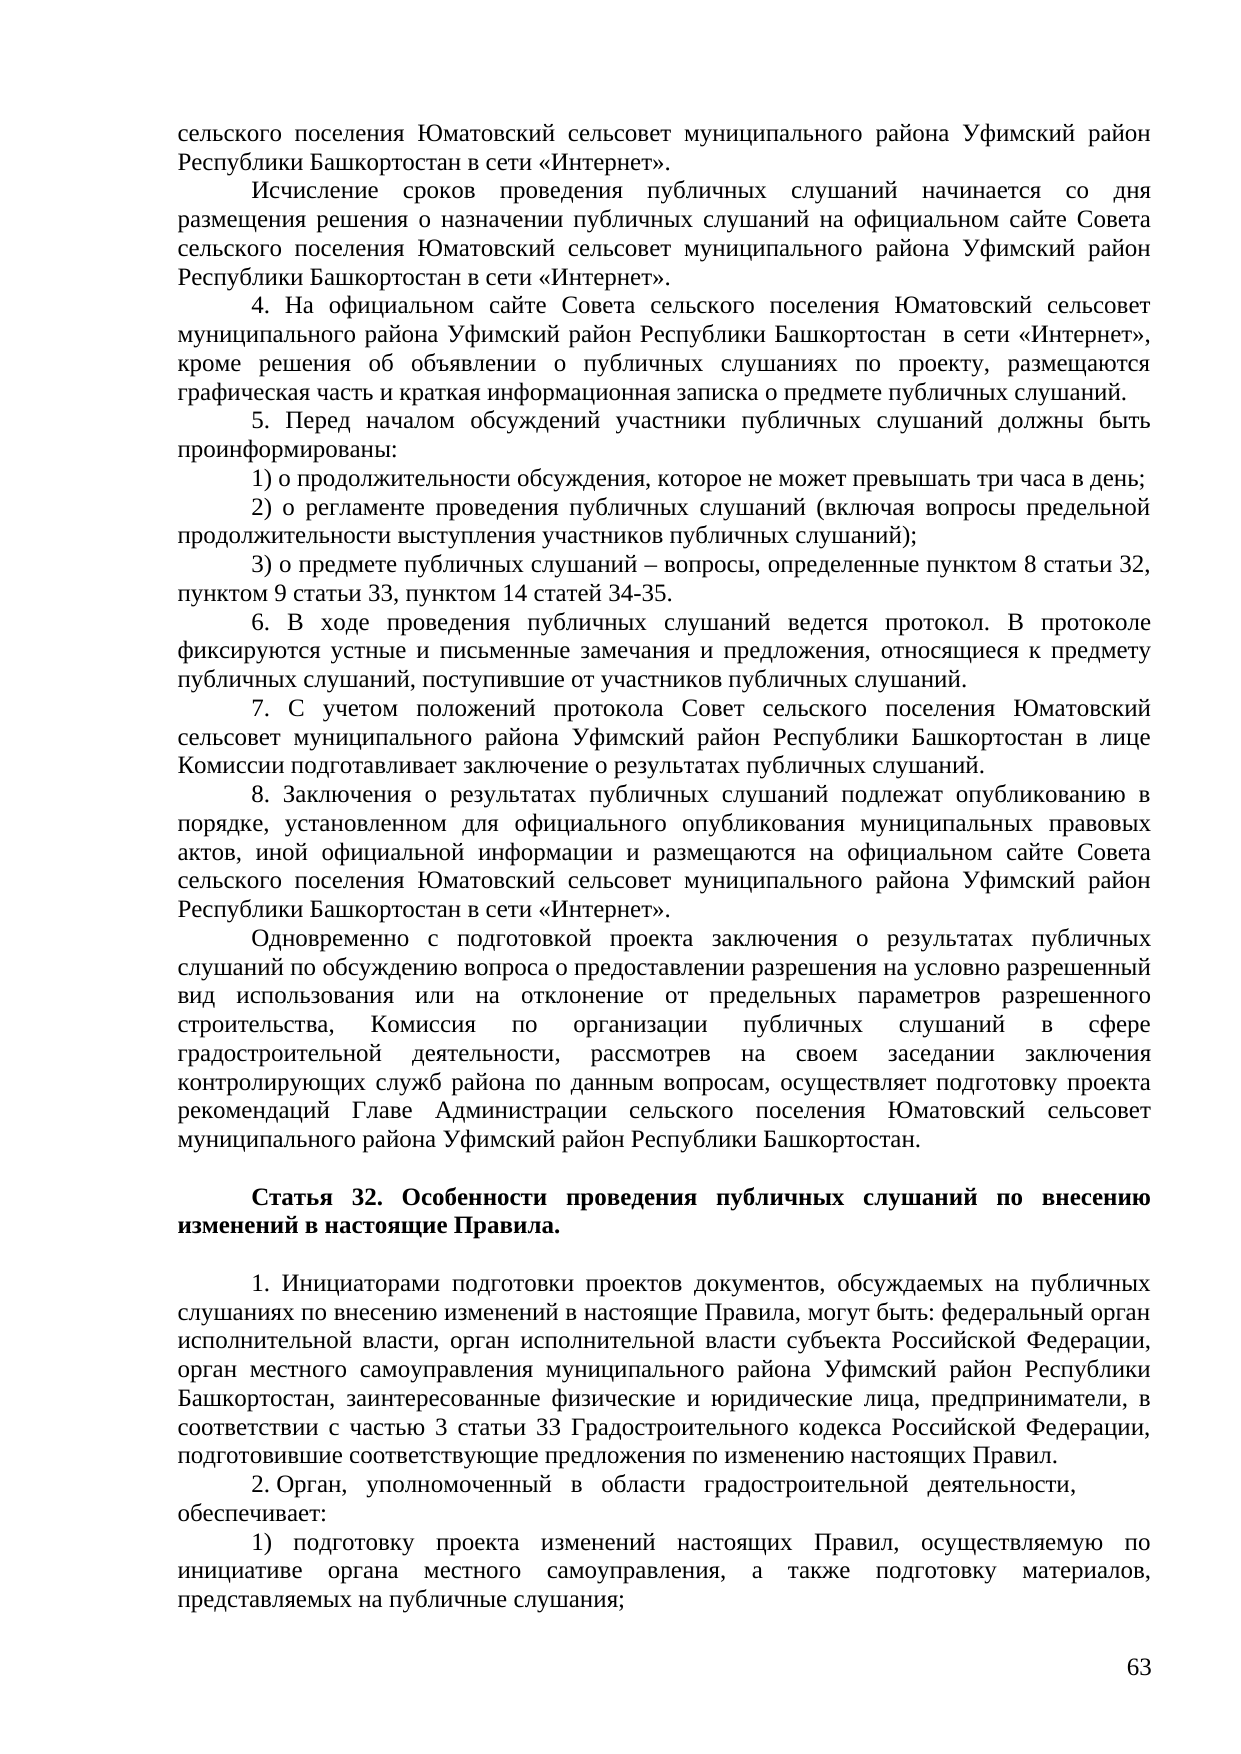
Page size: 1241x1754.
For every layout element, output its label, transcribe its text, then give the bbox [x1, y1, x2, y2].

text Одновременно с подготовкой проекта заключения о результатах публичных слушаний по обсуждению вопроса о предоставлении разрешения на условно разрешенный вид использования или на отклонение от предельных параметров разрешенного строительства, Комиссия по организации публичных слушаний в сфере градостроительной деятельности, рассмотрев на своем заседании заключения контролирующих служб района по данным вопросам, осуществляет подготовку проекта рекомендаций Главе Администрации сельского поселения Юматовский сельсовет муниципального района Уфимский район Республики Башкортостан. [177, 923, 1152, 1153]
text 1) о продолжительности обсуждения, которое не может превышать три часа в день; [177, 463, 1152, 492]
text 1) подготовку проекта изменений настоящих Правил, осуществляемую по инициативе органа местного самоуправления, а также подготовку материалов, представляемых на публичные слушания; [177, 1527, 1152, 1613]
text 6. В ходе проведения публичных слушаний ведется протокол. В протоколе фиксируются устные и письменные замечания и предложения, относящиеся к предмету публичных слушаний, поступившие от участников публичных слушаний. [177, 607, 1152, 693]
text обеспечивает: [177, 1498, 1152, 1527]
text Статья 32. Особенности проведения публичных слушаний по внесению изменений в настоящие Правила. [177, 1182, 1152, 1239]
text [177, 118, 1152, 176]
text 2. Орган, уполномоченный в области градостроительной деятельности, [177, 1469, 1152, 1498]
text 4. На официальном сайте Совета сельского поселения Юматовский сельсовет муниципального района Уфимский район Республики Башкортостан в сети «Интернет», кроме решения об объявлении о публичных слушаниях по проекту, размещаются графическая часть и краткая информационная записка о предмете публичных слушаний. [177, 291, 1152, 406]
text 3) о предмете публичных слушаний – вопросы, определенные пунктом 8 статьи 32, пунктом 9 статьи 33, пунктом 14 статей 34-35. [177, 549, 1152, 607]
text 5. Перед началом обсуждений участники публичных слушаний должны быть проинформированы: [177, 406, 1152, 463]
text 7. С учетом положений протокола Совет сельского поселения Юматовский сельсовет муниципального района Уфимский район Республики Башкортостан в лице Комиссии подготавливает заключение о результатах публичных слушаний. [177, 693, 1152, 779]
text 8. Заключения о результатах публичных слушаний подлежат опубликованию в порядке, установленном для официального опубликования муниципальных правовых актов, иной официальной информации и размещаются на официальном сайте Совета сельского поселения Юматовский сельсовет муниципального района Уфимский район Республики Башкортостан в сети «Интернет». [177, 779, 1152, 923]
text 1. Инициаторами подготовки проектов документов, обсуждаемых на публичных слушаниях по внесению изменений в настоящие Правила, могут быть: федеральный орган исполнительной власти, орган исполнительной власти субъекта Российской Федерации, орган местного самоуправления муниципального района Уфимский район Республики Башкортостан, заинтересованные физические и юридические лица, предприниматели, в соответствии с частью 3 статьи 33 Градостроительного кодекса Российской Федерации, подготовившие соответствующие предложения по изменению настоящих Правил. [177, 1268, 1152, 1469]
text Исчисление сроков проведения публичных слушаний начинается со дня размещения решения о назначении публичных слушаний на официальном сайте Совета сельского поселения Юматовский сельсовет муниципального района Уфимский район Республики Башкортостан в сети «Интернет». [177, 176, 1152, 291]
text 2) о регламенте проведения публичных слушаний (включая вопросы предельной продолжительности выступления участников публичных слушаний); [177, 492, 1152, 549]
